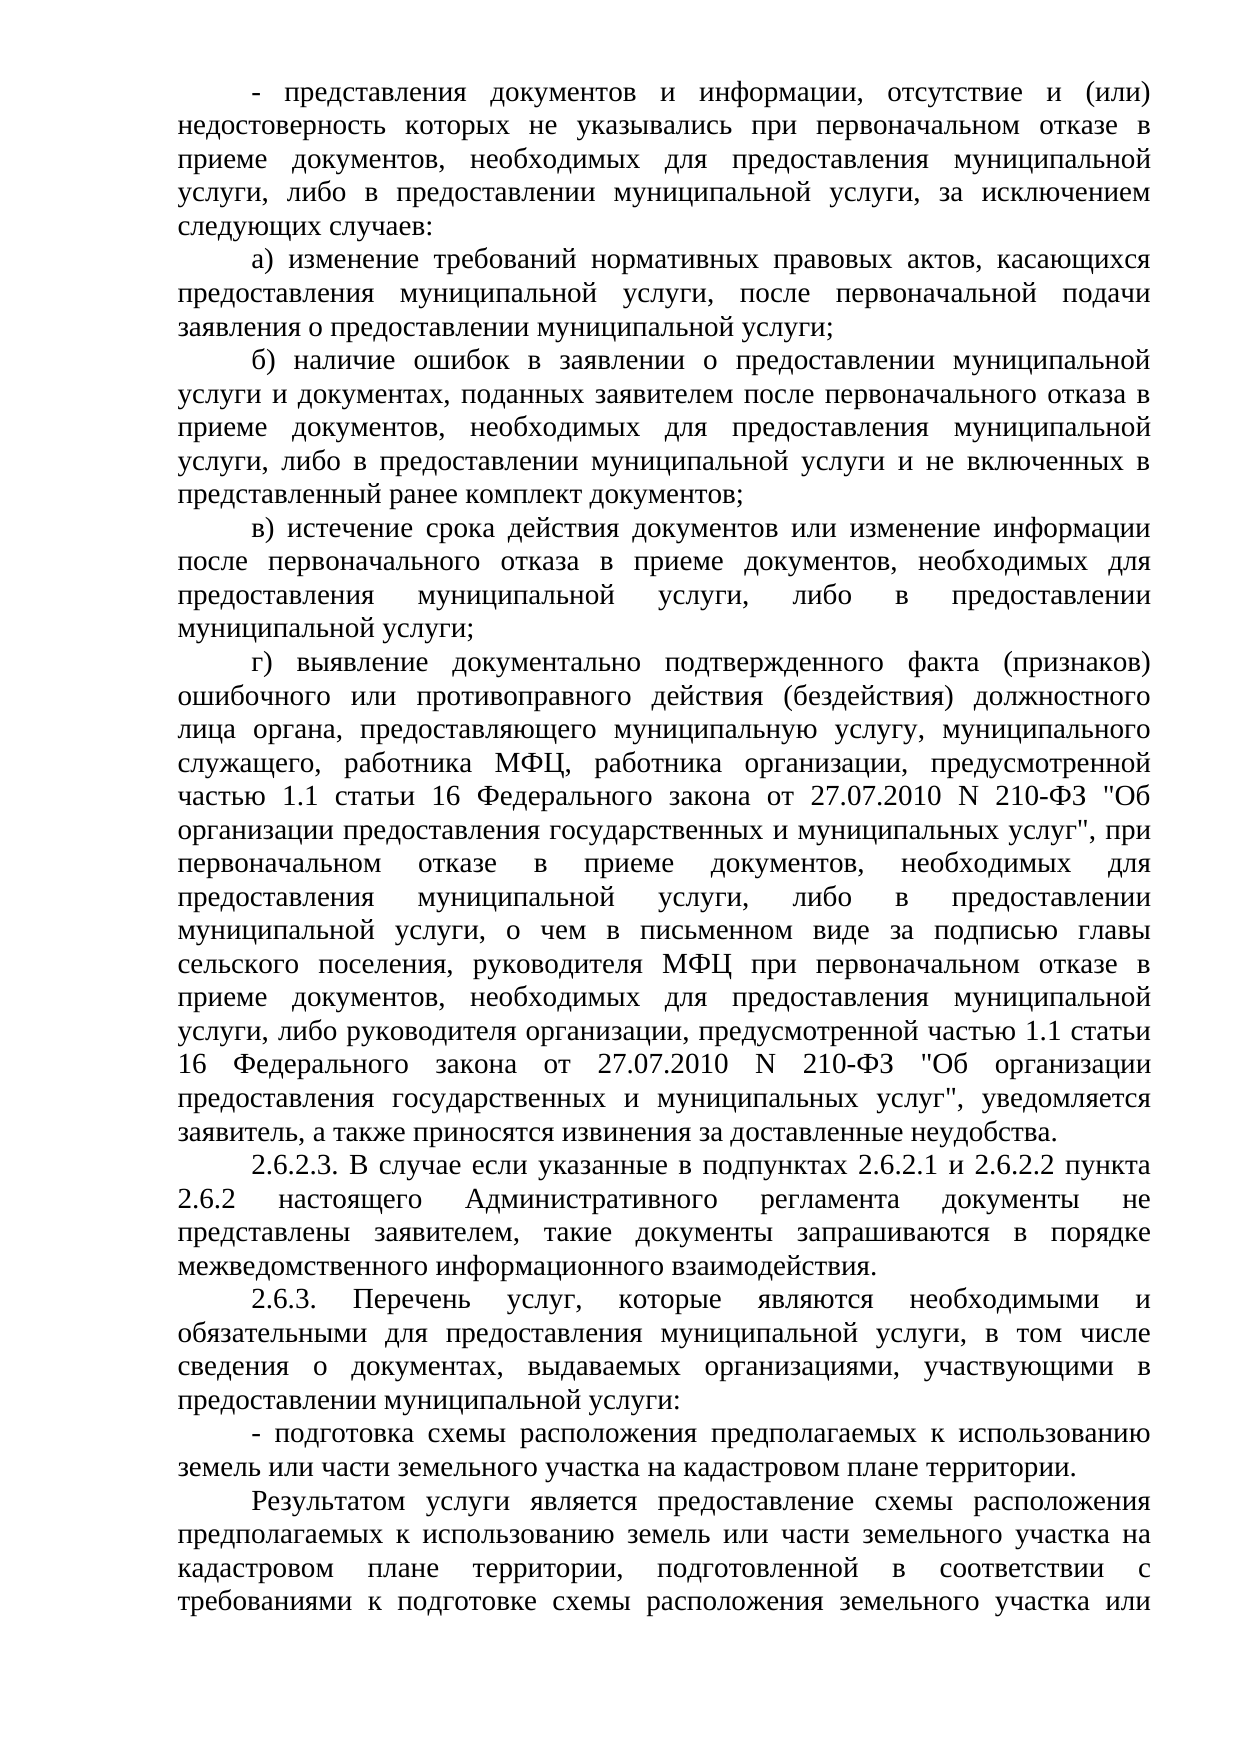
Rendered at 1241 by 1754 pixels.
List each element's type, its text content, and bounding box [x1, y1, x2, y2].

text - подготовка схемы расположения предполагаемых к использованию земель или части земельного участка на кадастровом плане территории. [177, 1416, 1152, 1483]
text г) выявление документально подтвержденного факта (признаков) ошибочного или противоправного действия (бездействия) должностного лица органа, предоставляющего муниципальную услугу, муниципального служащего, работника МФЦ, работника организации, предусмотренной частью 1.1 статьи 16 Федерального закона от 27.07.2010 N 210-ФЗ "Об организации предоставления государственных и муниципальных услуг", при первоначальном отказе в приеме документов, необходимых для предоставления муниципальной услуги, либо в предоставлении муниципальной услуги, о чем в письменном виде за подписью главы сельского поселения, руководителя МФЦ при первоначальном отказе в приеме документов, необходимых для предоставления муниципальной услуги, либо руководителя организации, предусмотренной частью 1.1 статьи 16 Федерального закона от 27.07.2010 N 210-ФЗ "Об организации предоставления государственных и муниципальных услуг", уведомляется заявитель, а также приносятся извинения за доставленные неудобства. [177, 644, 1152, 1147]
text в) истечение срока действия документов или изменение информации после первоначального отказа в приеме документов, необходимых для предоставления муниципальной услуги, либо в предоставлении муниципальной услуги; [177, 510, 1152, 644]
text 2.6.2.3. В случае если указанные в подпунктах 2.6.2.1 и 2.6.2.2 пункта 2.6.2 настоящего Административного регламента документы не представлены заявителем, такие документы запрашиваются в порядке межведомственного информационного взаимодействия. [177, 1147, 1152, 1281]
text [177, 1483, 1152, 1617]
text а) изменение требований нормативных правовых актов, касающихся предоставления муниципальной услуги, после первоначальной подачи заявления о предоставлении муниципальной услуги; [177, 242, 1152, 342]
text - представления документов и информации, отсутствие и (или) недостоверность которых не указывались при первоначальном отказе в приеме документов, необходимых для предоставления муниципальной услуги, либо в предоставлении муниципальной услуги, за исключением следующих случаев: [177, 74, 1152, 242]
text 2.6.3. Перечень услуг, которые являются необходимыми и обязательными для предоставления муниципальной услуги, в том числе сведения о документах, выдаваемых организациями, участвующими в предоставлении муниципальной услуги: [177, 1281, 1152, 1416]
text б) наличие ошибок в заявлении о предоставлении муниципальной услуги и документах, поданных заявителем после первоначального отказа в приеме документов, необходимых для предоставления муниципальной услуги, либо в предоставлении муниципальной услуги и не включенных в представленный ранее комплект документов; [177, 342, 1152, 510]
